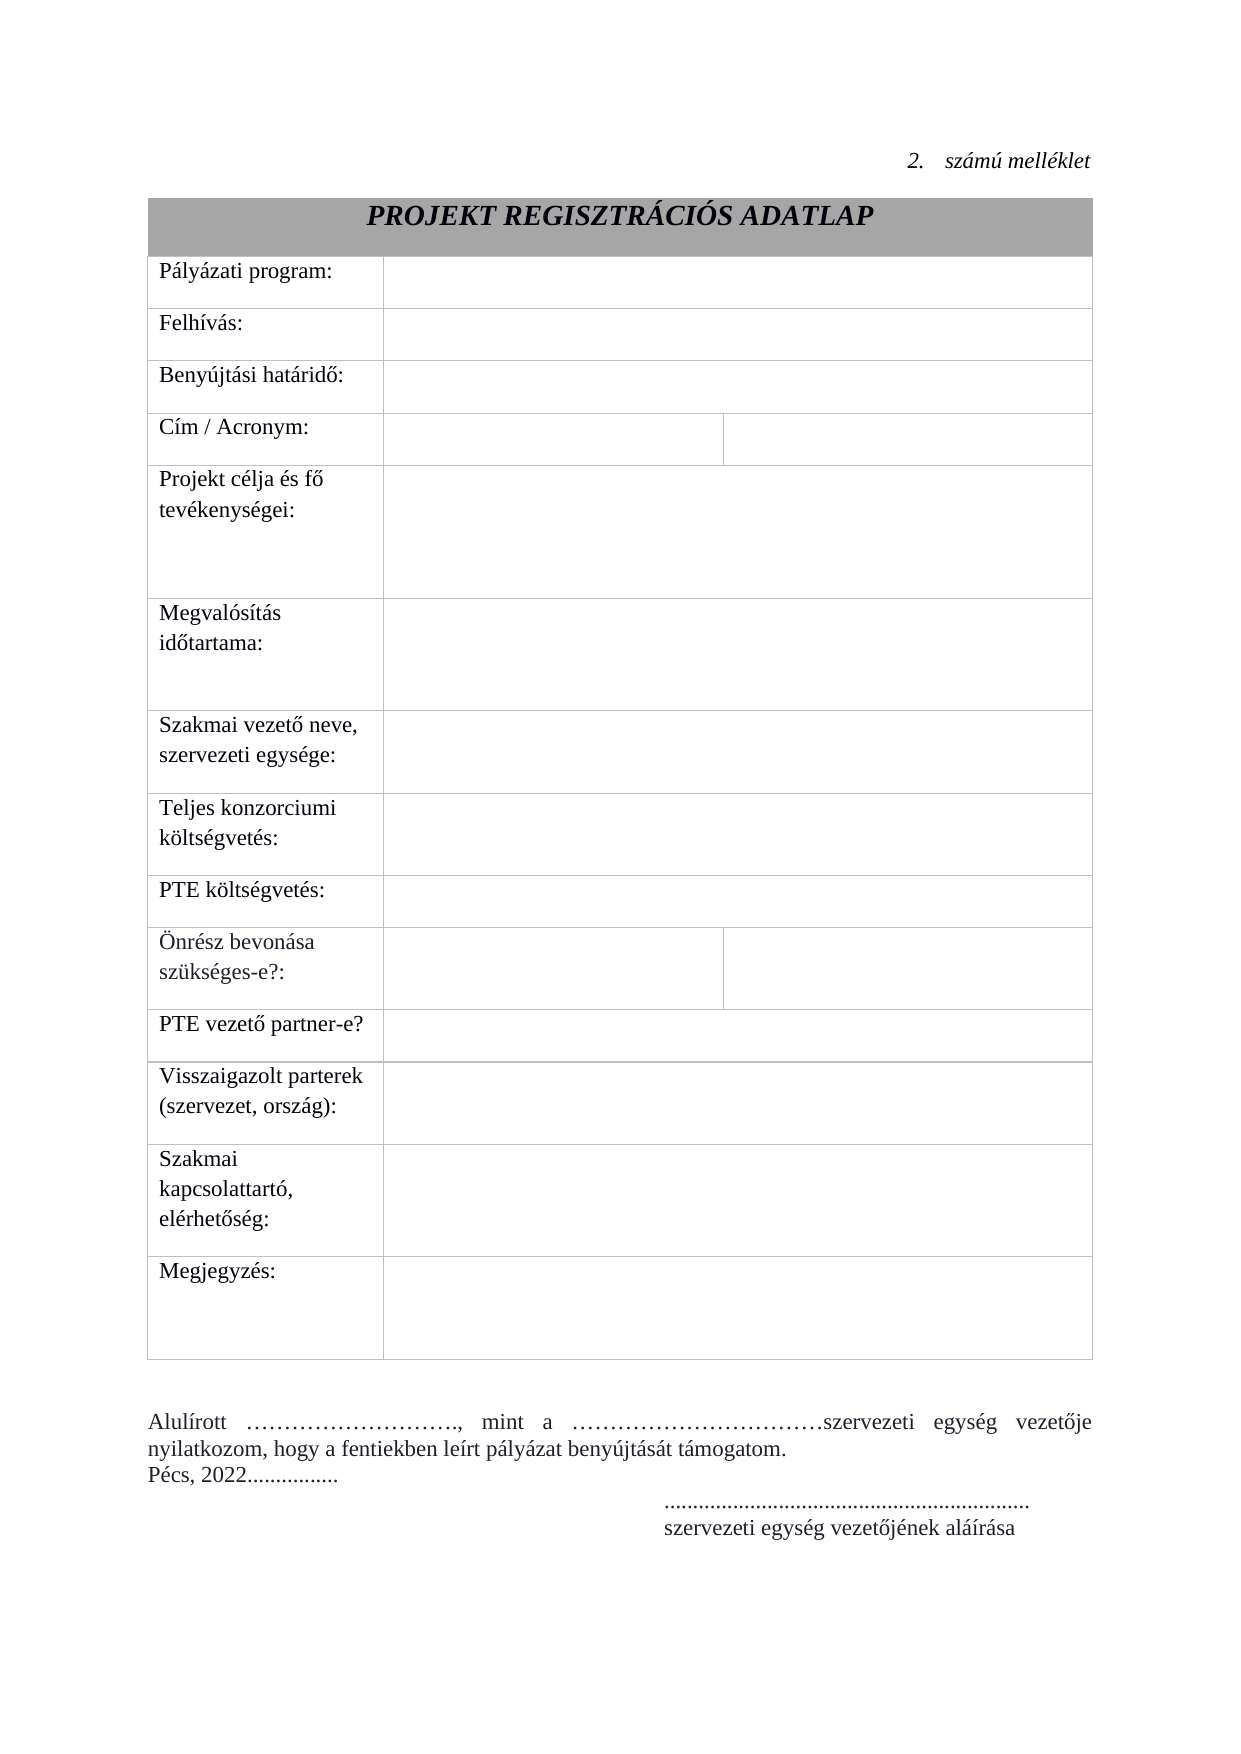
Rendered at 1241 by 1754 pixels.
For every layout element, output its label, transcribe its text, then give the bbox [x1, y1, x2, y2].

text Pécs, 2022................ ................................................................ [148, 1461, 1093, 1514]
table_cell [384, 1063, 1092, 1144]
table_cell Felhívás: [148, 309, 383, 360]
table_cell [384, 1145, 1092, 1256]
table_cell [384, 1257, 1092, 1359]
table_cell Megvalósítás időtartama: [148, 599, 383, 710]
text szervezeti egység vezetőjének aláírása [590, 1514, 1093, 1540]
table_cell Projekt célja és fő tevékenységei: [148, 466, 383, 598]
list számú melléklet [410, 148, 1093, 174]
table_cell Megjegyzés: [148, 1257, 383, 1359]
table_cell [384, 257, 1092, 308]
text Alulírott ………………………., mint a ……………………………szervezeti egység vezetője nyilatkozom, hogy a fentiekben leírt pályázat benyújtását támogatom. [148, 1408, 1093, 1461]
table_cell [384, 711, 1092, 793]
table_cell Benyújtási határidő: [148, 361, 383, 412]
table_cell [724, 928, 1092, 1009]
table_header Projekt regisztrációs adatlap [148, 198, 1093, 256]
table_cell [384, 928, 723, 1009]
table_cell PTE költségvetés: [148, 876, 383, 927]
table_cell Teljes konzorciumi költségvetés: [148, 794, 383, 875]
table_cell [384, 876, 1092, 927]
table_cell Szakmai kapcsolattartó, elérhetőség: [148, 1145, 383, 1256]
table_cell [724, 414, 1092, 464]
table_cell [384, 309, 1092, 360]
table_cell [384, 794, 1092, 875]
table_cell Szakmai vezető neve, szervezeti egysége: [148, 711, 383, 793]
table_cell [384, 466, 1092, 598]
table_cell Önrész bevonása szükséges-e?: [148, 928, 383, 1009]
table_cell [384, 361, 1092, 412]
table_cell Pályázati program: [148, 257, 383, 308]
table_cell [384, 1010, 1092, 1061]
table_cell Cím / Acronym: [148, 414, 383, 464]
table_cell [384, 414, 723, 464]
table_cell [384, 599, 1092, 710]
table_cell PTE vezető partner-e? [148, 1010, 383, 1061]
table_cell Visszaigazolt parterek (szervezet, ország): [148, 1063, 383, 1144]
